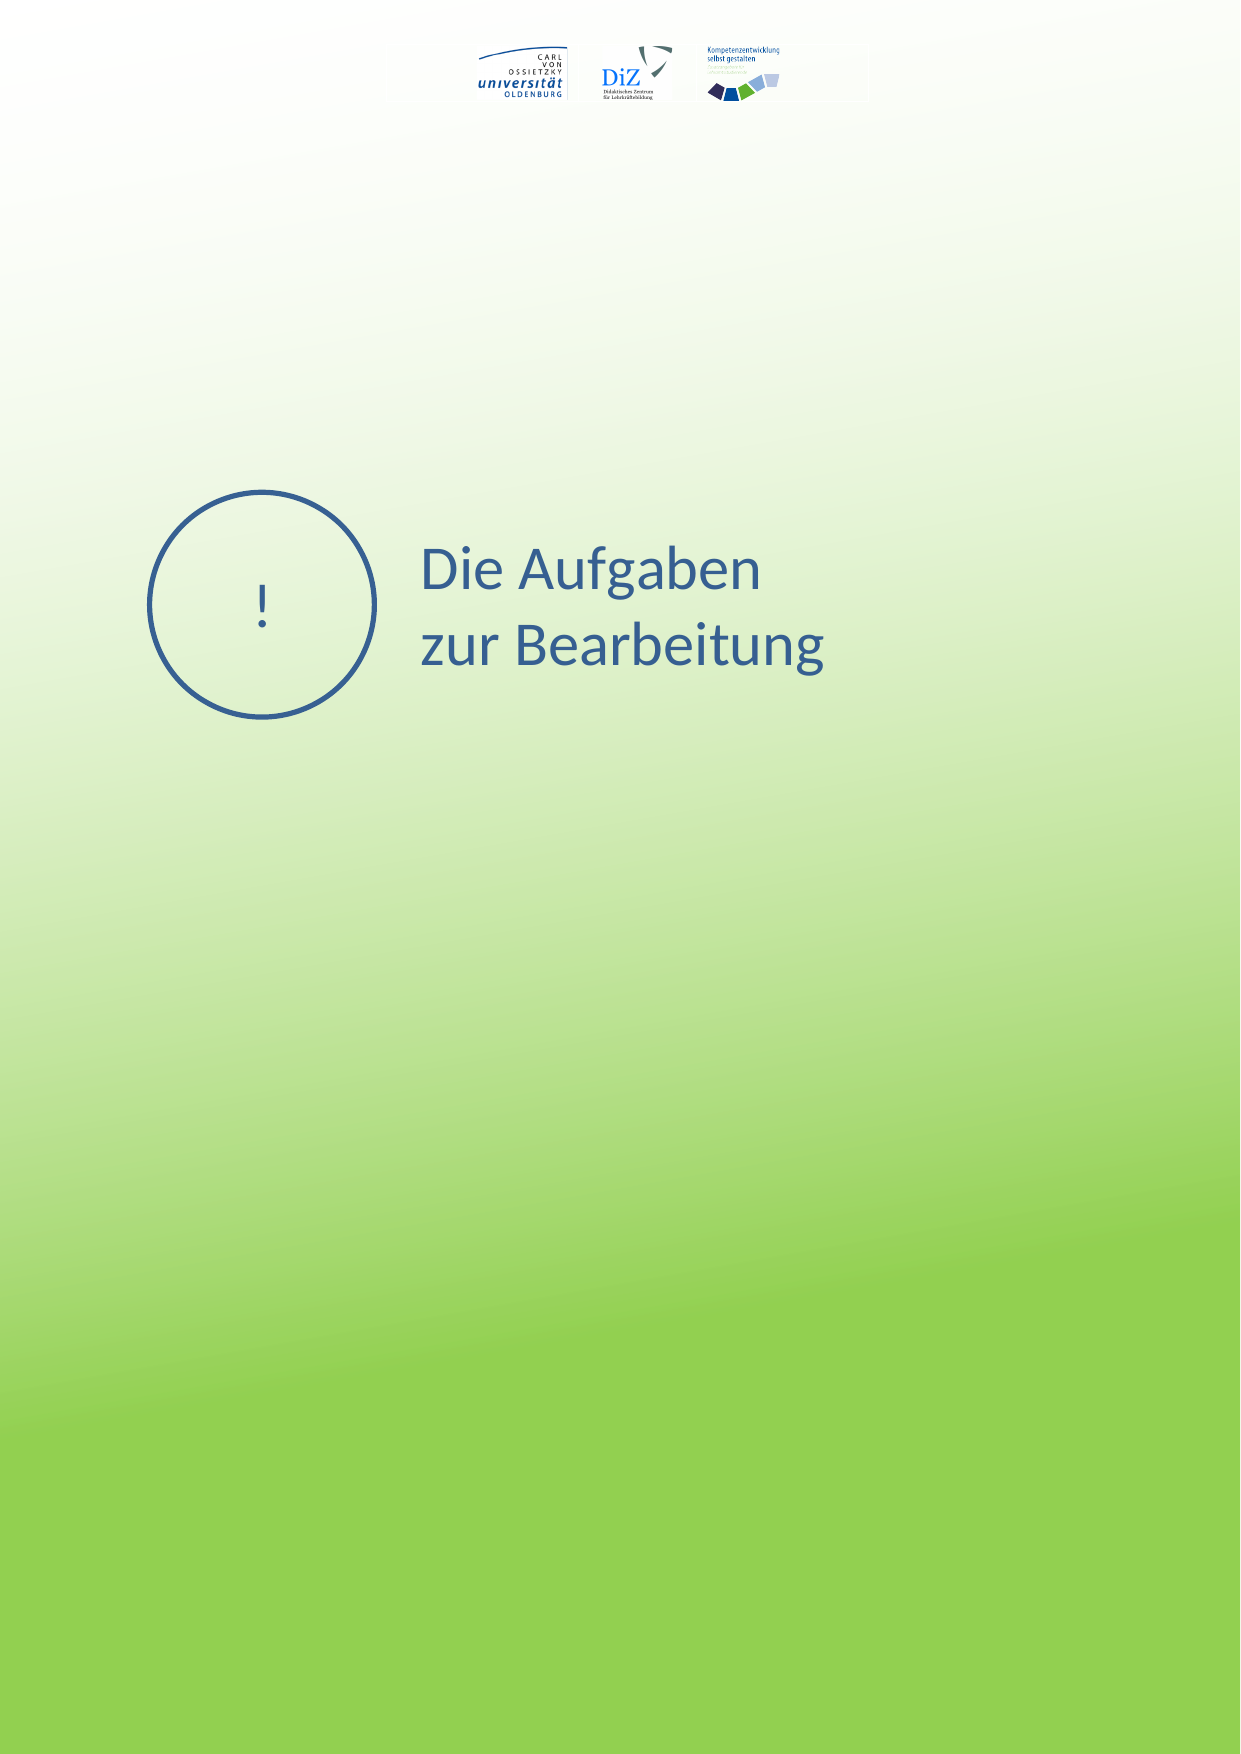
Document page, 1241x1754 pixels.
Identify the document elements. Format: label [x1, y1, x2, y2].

picture [602, 46, 673, 100]
picture [476, 46, 568, 100]
picture [707, 45, 780, 101]
